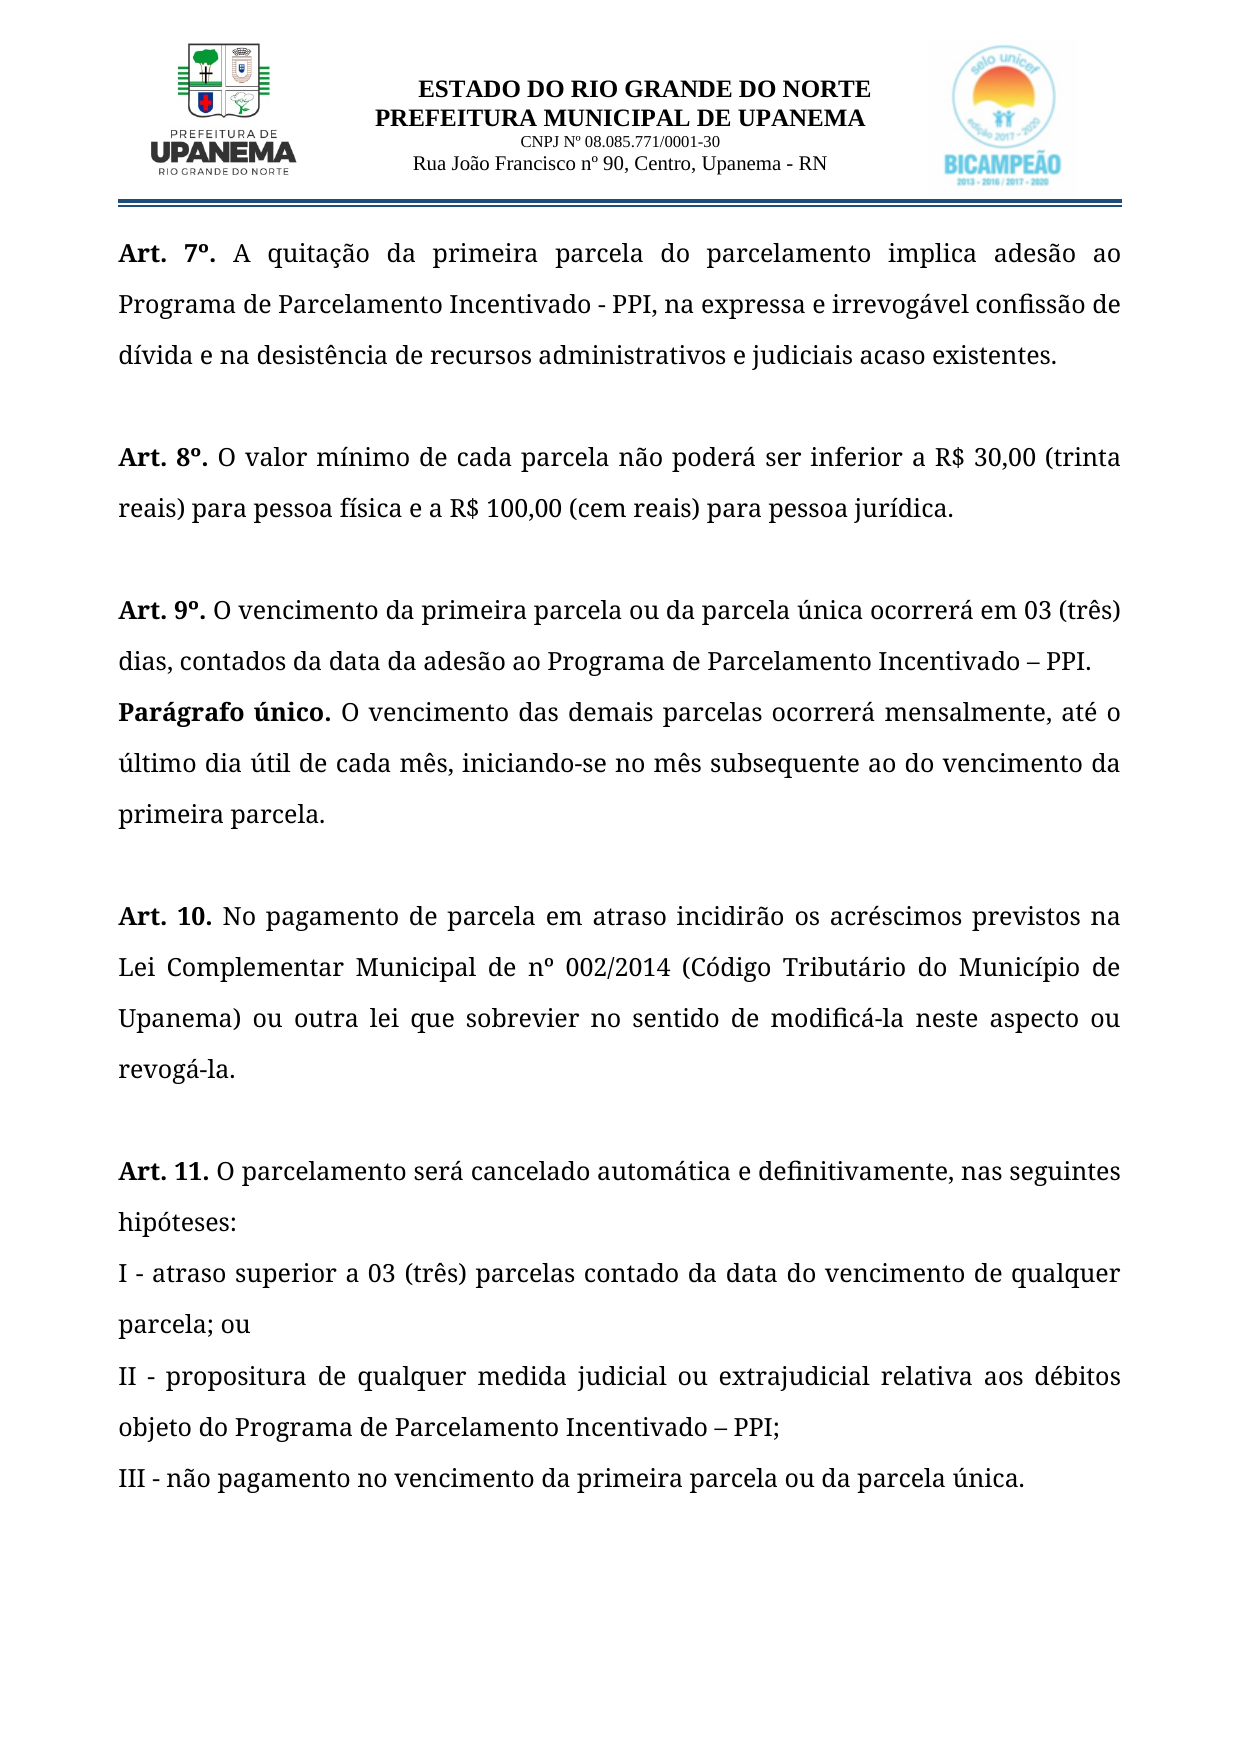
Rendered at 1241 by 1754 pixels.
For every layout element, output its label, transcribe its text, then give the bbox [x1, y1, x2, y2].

text Parágrafo único. O vencimento das demais parcelas ocorrerá mensalmente, até o último dia útil de cada mês, iniciando-se no mês subsequente ao do vencimento da primeira parcela. [118, 695, 1122, 831]
picture [125, 38, 322, 189]
text Art. 8º. O valor mínimo de cada parcela não poderá ser inferior a R$ 30,00 (trinta reais) para pessoa física e a R$ 100,00 (cem reais) para pessoa jurídica. [118, 439, 1122, 524]
text Art. 10. No pagamento de parcela em atraso incidirão os acréscimos previstos na Lei Complementar Municipal de nº 002/2014 (Código Tributário do Município de Upanema) ou outra lei que sobrevier no sentido de modificá-la neste aspecto ou revogá-la. [118, 899, 1122, 1086]
text Art. 11. O parcelamento será cancelado automática e definitivamente, nas seguintes hipóteses: [118, 1154, 1122, 1239]
text I - atraso superior a 03 (três) parcelas contado da data do vencimento de qualquer parcela; ou [118, 1256, 1122, 1341]
text Art. 7º. A quitação da primeira parcela do parcelamento implica adesão ao Programa de Parcelamento Incentivado - PPI, na expressa e irrevogável confissão de dívida e na desistência de recursos administrativos e judiciais acaso existentes. [118, 235, 1122, 371]
text III - não pagamento no vencimento da primeira parcela ou da parcela única. [118, 1460, 1122, 1494]
text II - propositura de qualquer medida judicial ou extrajudicial relativa aos débitos objeto do Programa de Parcelamento Incentivado – PPI; [118, 1358, 1122, 1443]
text Art. 9º. O vencimento da primeira parcela ou da parcela única ocorrerá em 03 (três) dias, contados da data da adesão ao Programa de Parcelamento Incentivado – PPI. [118, 593, 1122, 678]
